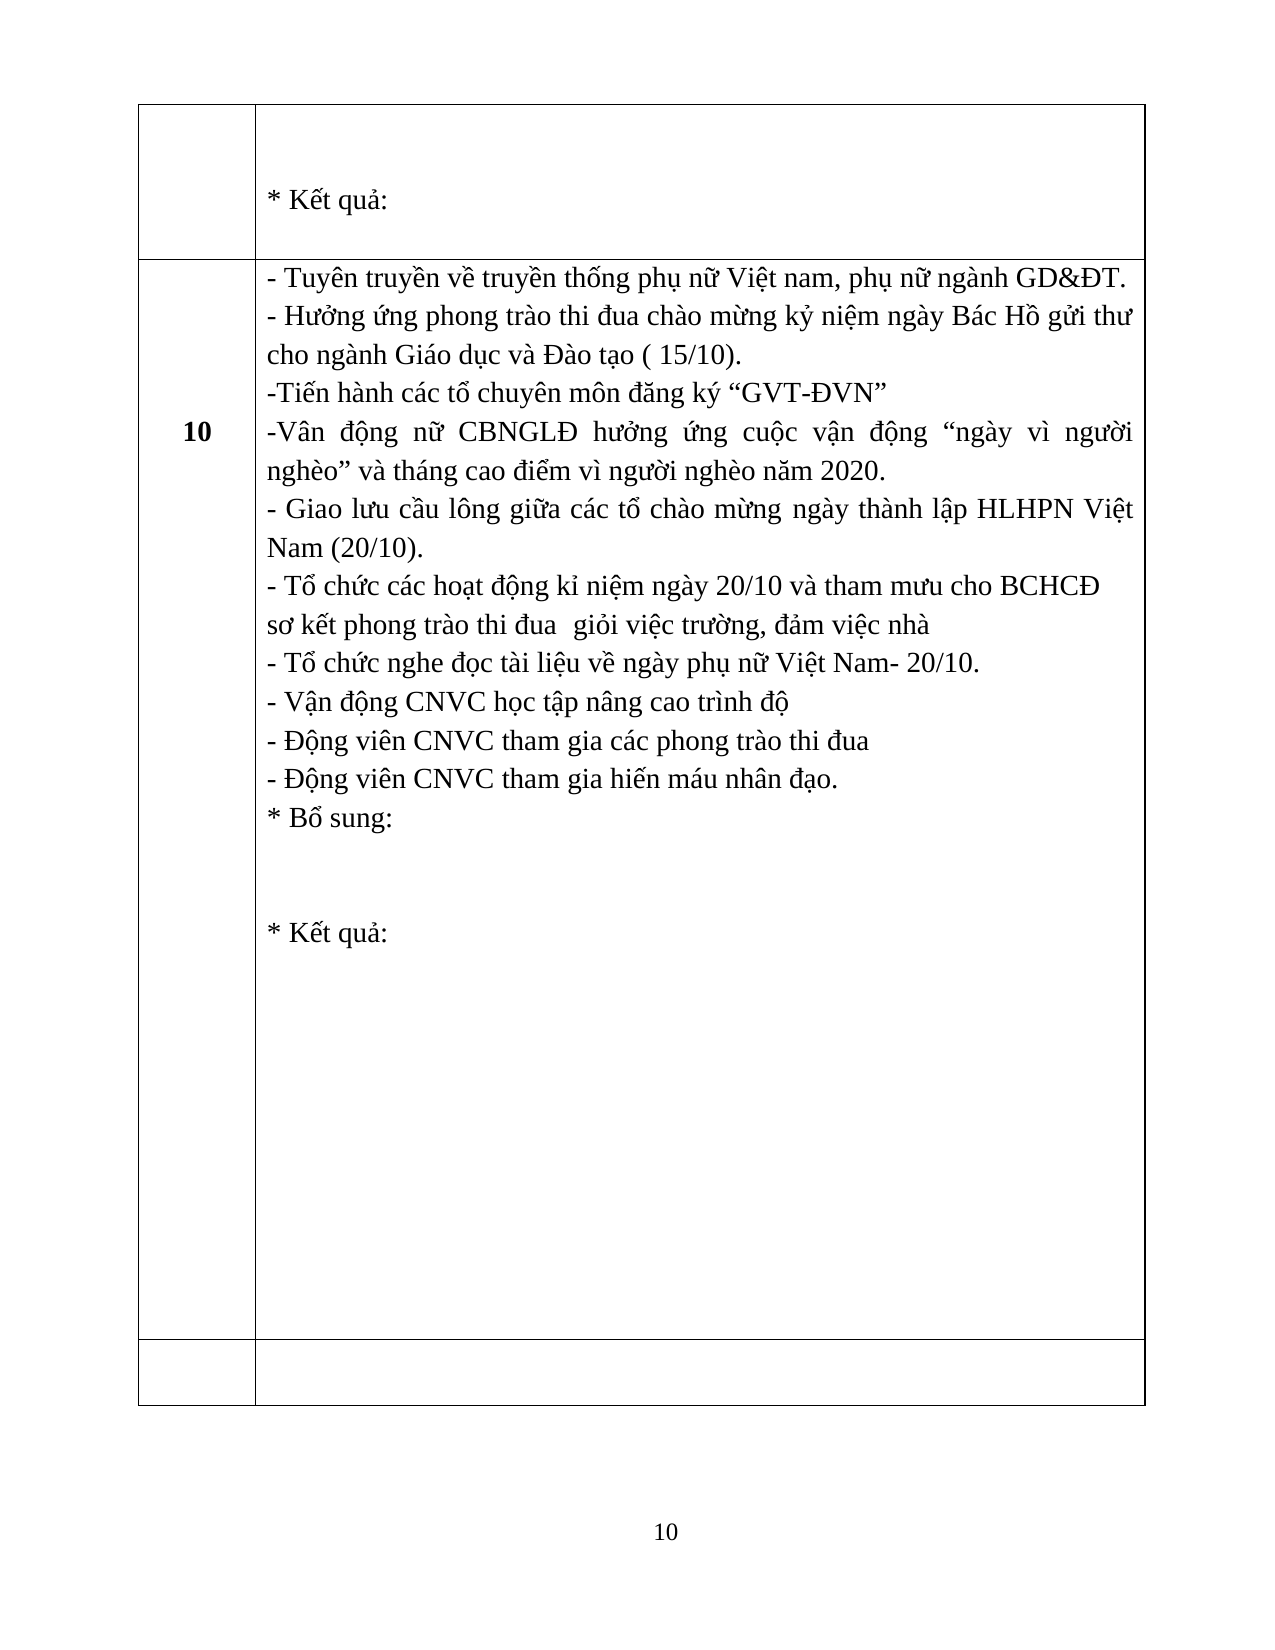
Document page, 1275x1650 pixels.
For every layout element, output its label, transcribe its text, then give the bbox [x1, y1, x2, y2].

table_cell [256, 1340, 1144, 1405]
table_cell 11 [139, 1340, 255, 1405]
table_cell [256, 105, 1144, 259]
table_cell - Tuyên truyền về truyền thống phụ nữ Việt nam, phụ nữ ngành GD&ĐT. - Hưởng ứng phong trào thi đua chào mừng kỷ niệm ngày Bác Hồ gửi thư cho ngành Giáo dục và Đào tạo ( 15/10). -Tiến hành các tổ chuyên môn đăng ký “GVT-ĐVN” -Vân động nữ CBNGLĐ hưởng ứng cuộc vận động “ngày vì người nghèo” và tháng cao điểm vì người nghèo năm 2020. - Giao lưu cầu lông giữa các tổ chào mừng ngày thành lập HLHPN Việt Nam (20/10). - Tổ chức các hoạt động kỉ niệm ngày 20/10 và tham mưu cho BCHCĐ sơ kết phong trào thi đua giỏi việc trường, đảm việc nhà - Tổ chức nghe đọc tài liệu về ngày phụ nữ Việt Nam- 20/10. - Vận động CNVC học tập nâng cao trình độ - Động viên CNVC tham gia các phong trào thi đua - Động viên CNVC tham gia hiến máu nhân đạo. * Bổ sung: * Kết quả: [256, 260, 1144, 1339]
table_cell 10 [139, 260, 255, 1339]
table_cell 9 [139, 105, 255, 259]
